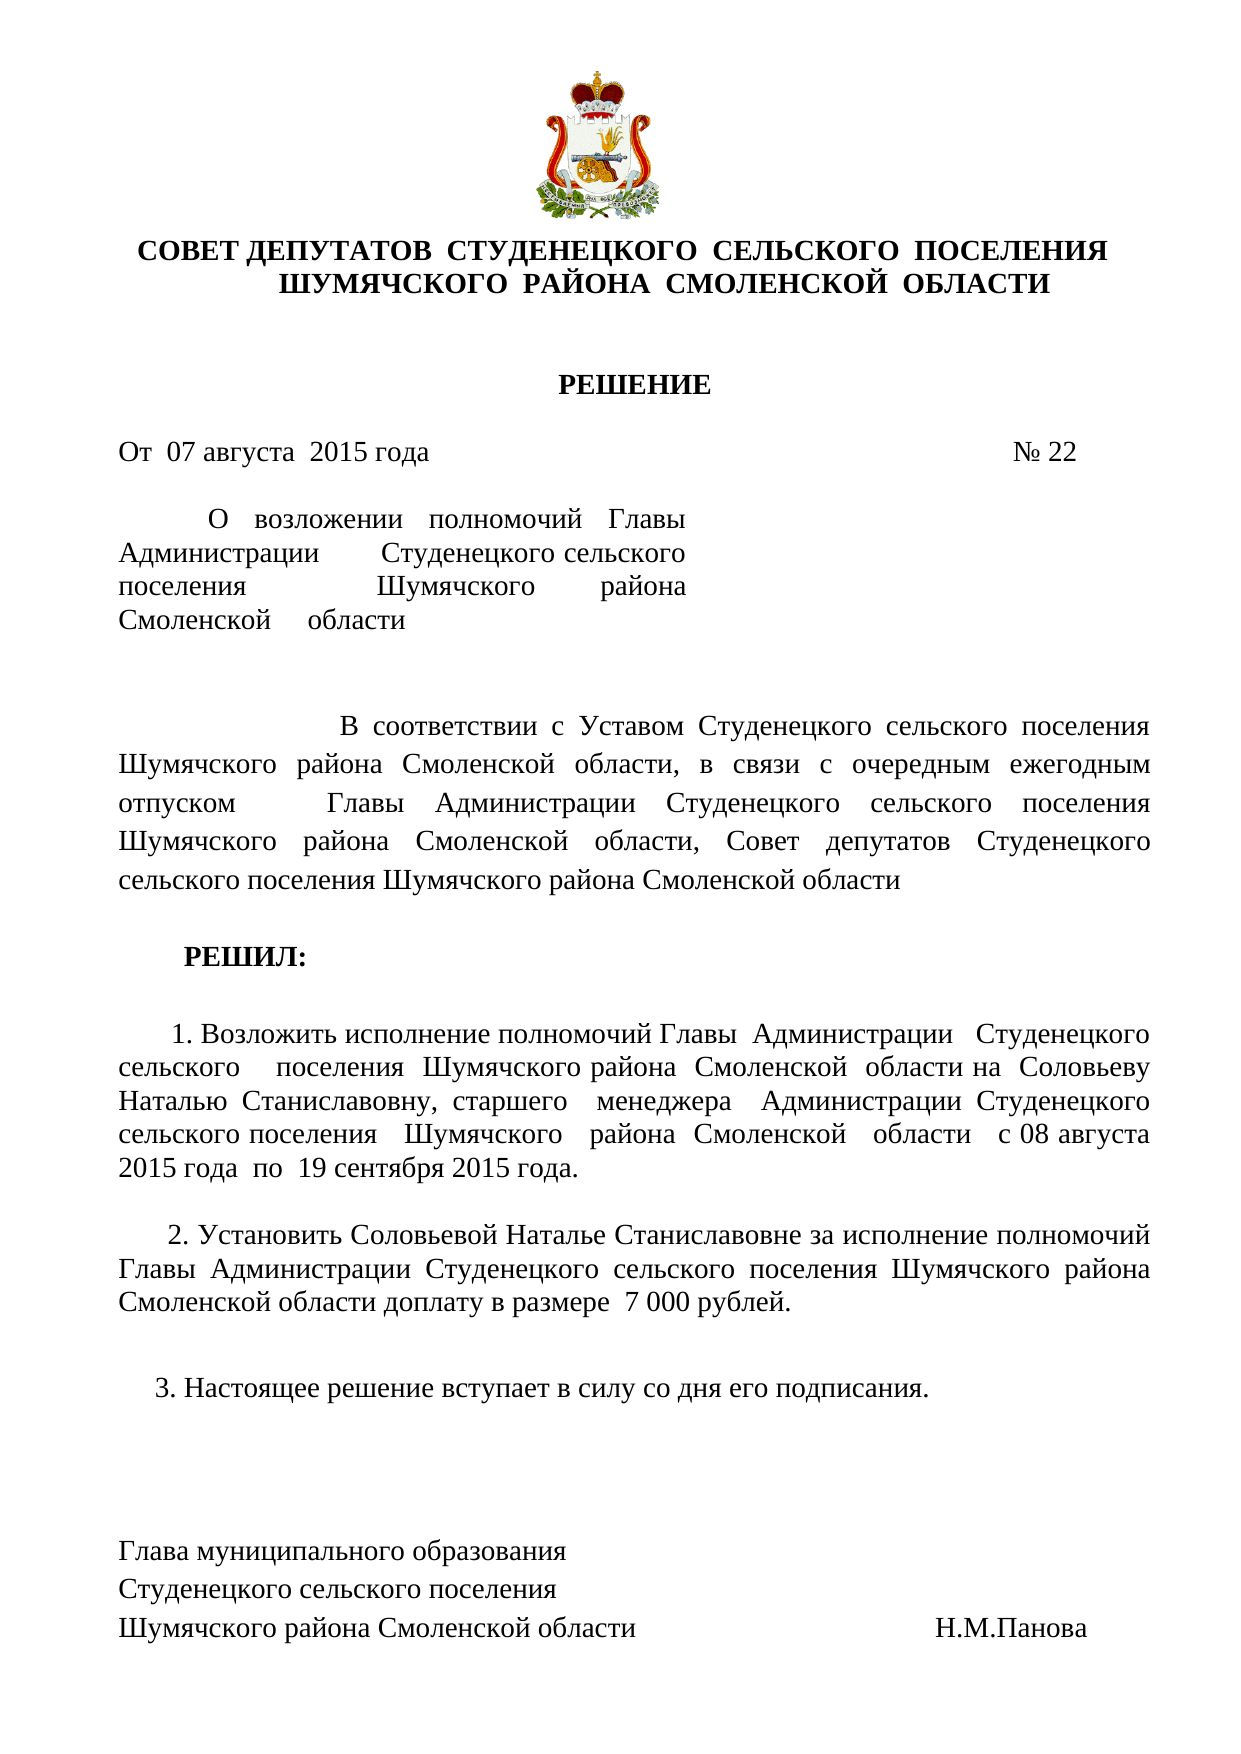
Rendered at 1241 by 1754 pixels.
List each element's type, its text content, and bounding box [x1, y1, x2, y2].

text Шумячского района Смоленской области Н.М.Панова [118, 1610, 1152, 1643]
text Студенецкого сельского поселения [118, 1571, 1152, 1605]
text 3. Настоящее решение вступает в силу со дня его подписания. [118, 1370, 1152, 1404]
text СОВЕТ ДЕПУТАТОВ СТУДЕНЕЦКОГО СЕЛЬСКОГО ПОСЕЛЕНИЯ [118, 233, 1152, 267]
text 1. Возложить исполнение полномочий Главы Администрации Студенецкого сельского поселения Шумячского района Смоленской области на Соловьеву Наталью Станиславовну, старшего менеджера Администрации Студенецкого сельского поселения Шумячского района Смоленской области с 08 августа 2015 года по 19 сентября 2015 года. [118, 1016, 1152, 1184]
text Глава муниципального образования [118, 1533, 1152, 1566]
text РЕШЕНИЕ [118, 367, 1152, 401]
text В соответствии с Уставом Студенецкого сельского поселения Шумячского района Смоленской области, в связи с очередным ежегодным отпуском Главы Администрации Студенецкого сельского поселения Шумячского района Смоленской области, Совет депутатов Студенецкого сельского поселения Шумячского района Смоленской области [118, 708, 1152, 895]
text От 07 августа 2015 года № 22 [118, 434, 1152, 468]
text РЕШИЛ: [118, 939, 1152, 972]
table_header О возложении полномочий Главы Администрации Студенецкого сельского поселения Шумячского района Смоленской области [111, 501, 694, 674]
picture [535, 69, 660, 220]
text 2. Установить Соловьевой Наталье Станиславовне за исполнение полномочий Главы Администрации Студенецкого сельского поселения Шумячского района Смоленской области доплату в размере 7 000 рублей. [118, 1217, 1152, 1318]
text ШУМЯЧСКОГО РАЙОНА СМОЛЕНСКОЙ ОБЛАСТИ [118, 267, 1152, 300]
